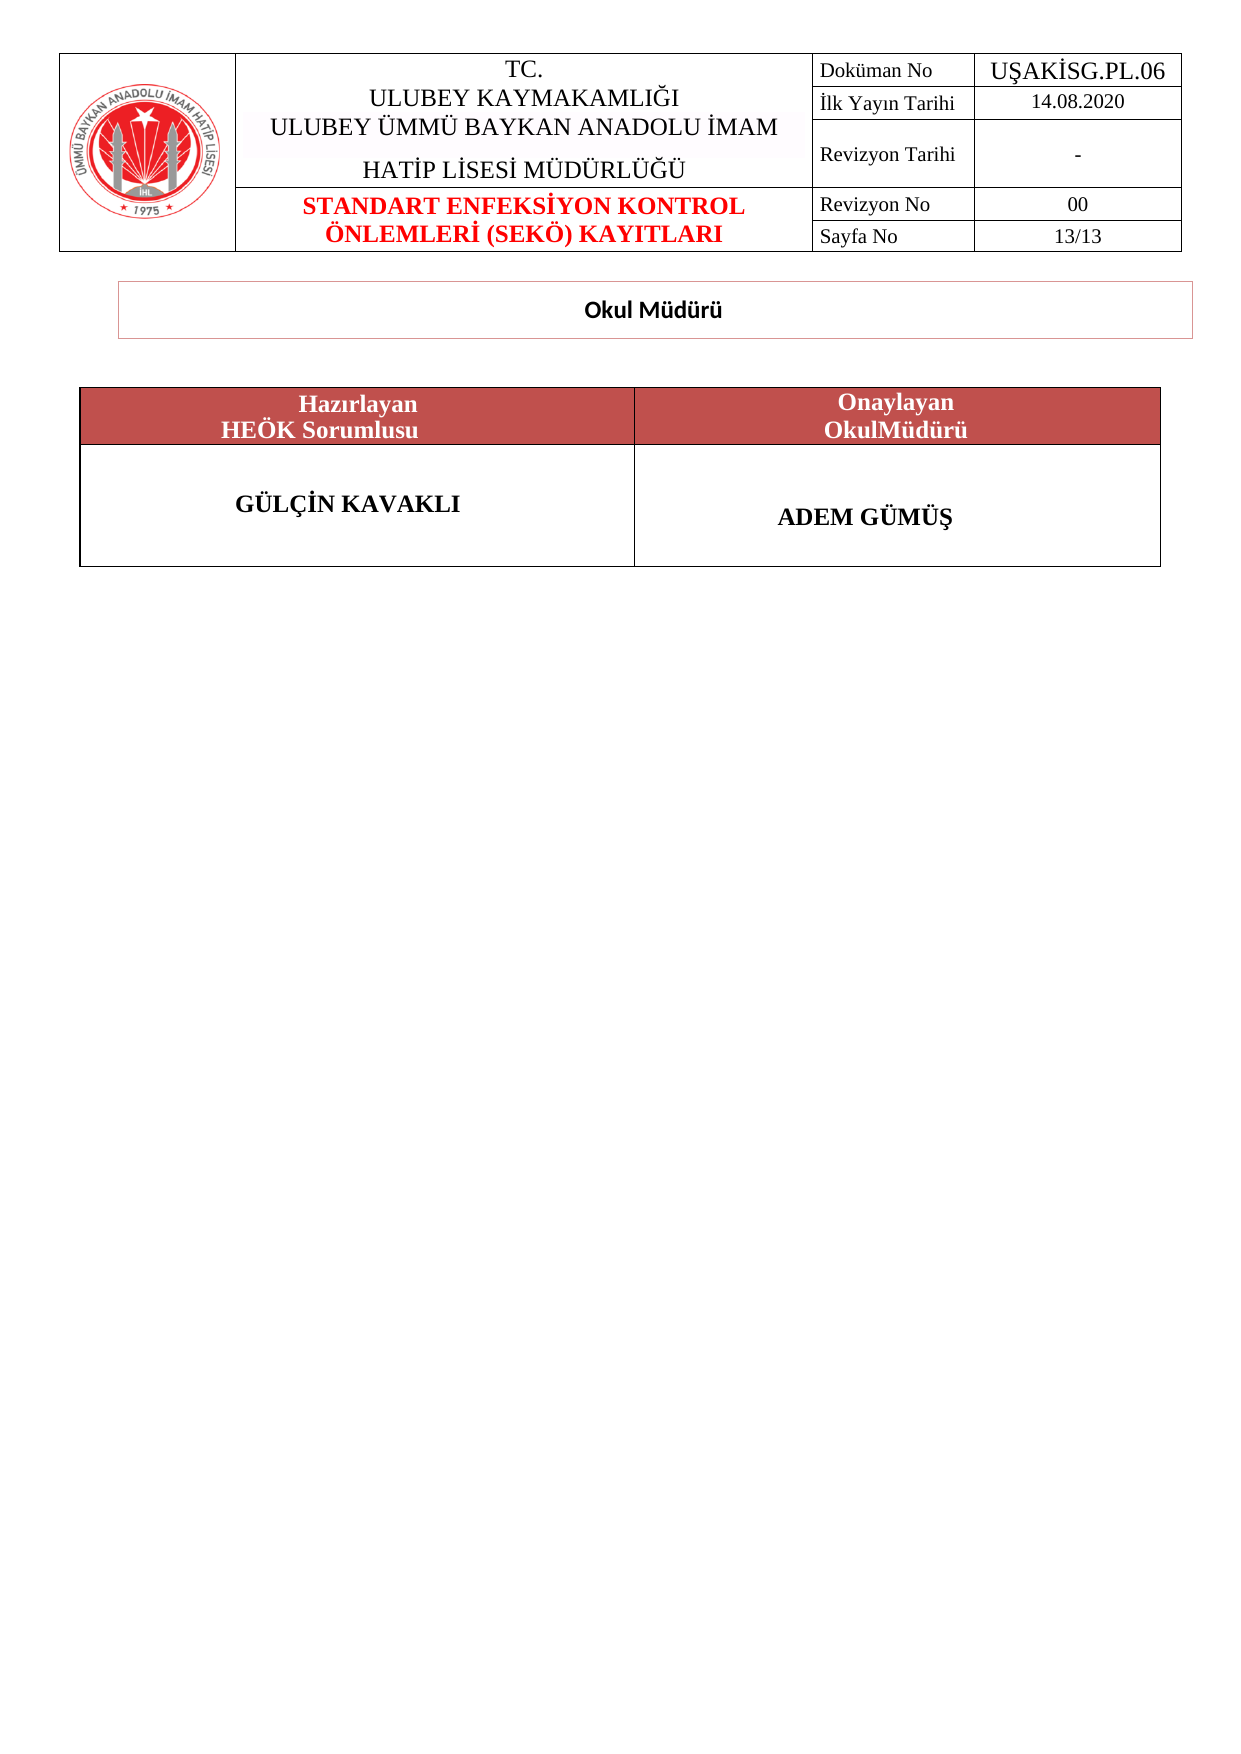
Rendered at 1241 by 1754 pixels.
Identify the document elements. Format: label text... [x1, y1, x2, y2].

table_cell ADEM GÜMÜŞ [635, 445, 1160, 566]
table_cell Adem GÜMÜŞ Okul Müdürü [119, 282, 1192, 338]
table_header Onaylayan OkulMüdürü [635, 388, 1160, 444]
picture [69, 84, 220, 222]
table_cell GÜLÇİN KAVAKLI [81, 445, 634, 566]
table_header Hazırlayan HEÖK Sorumlusu [81, 388, 634, 444]
